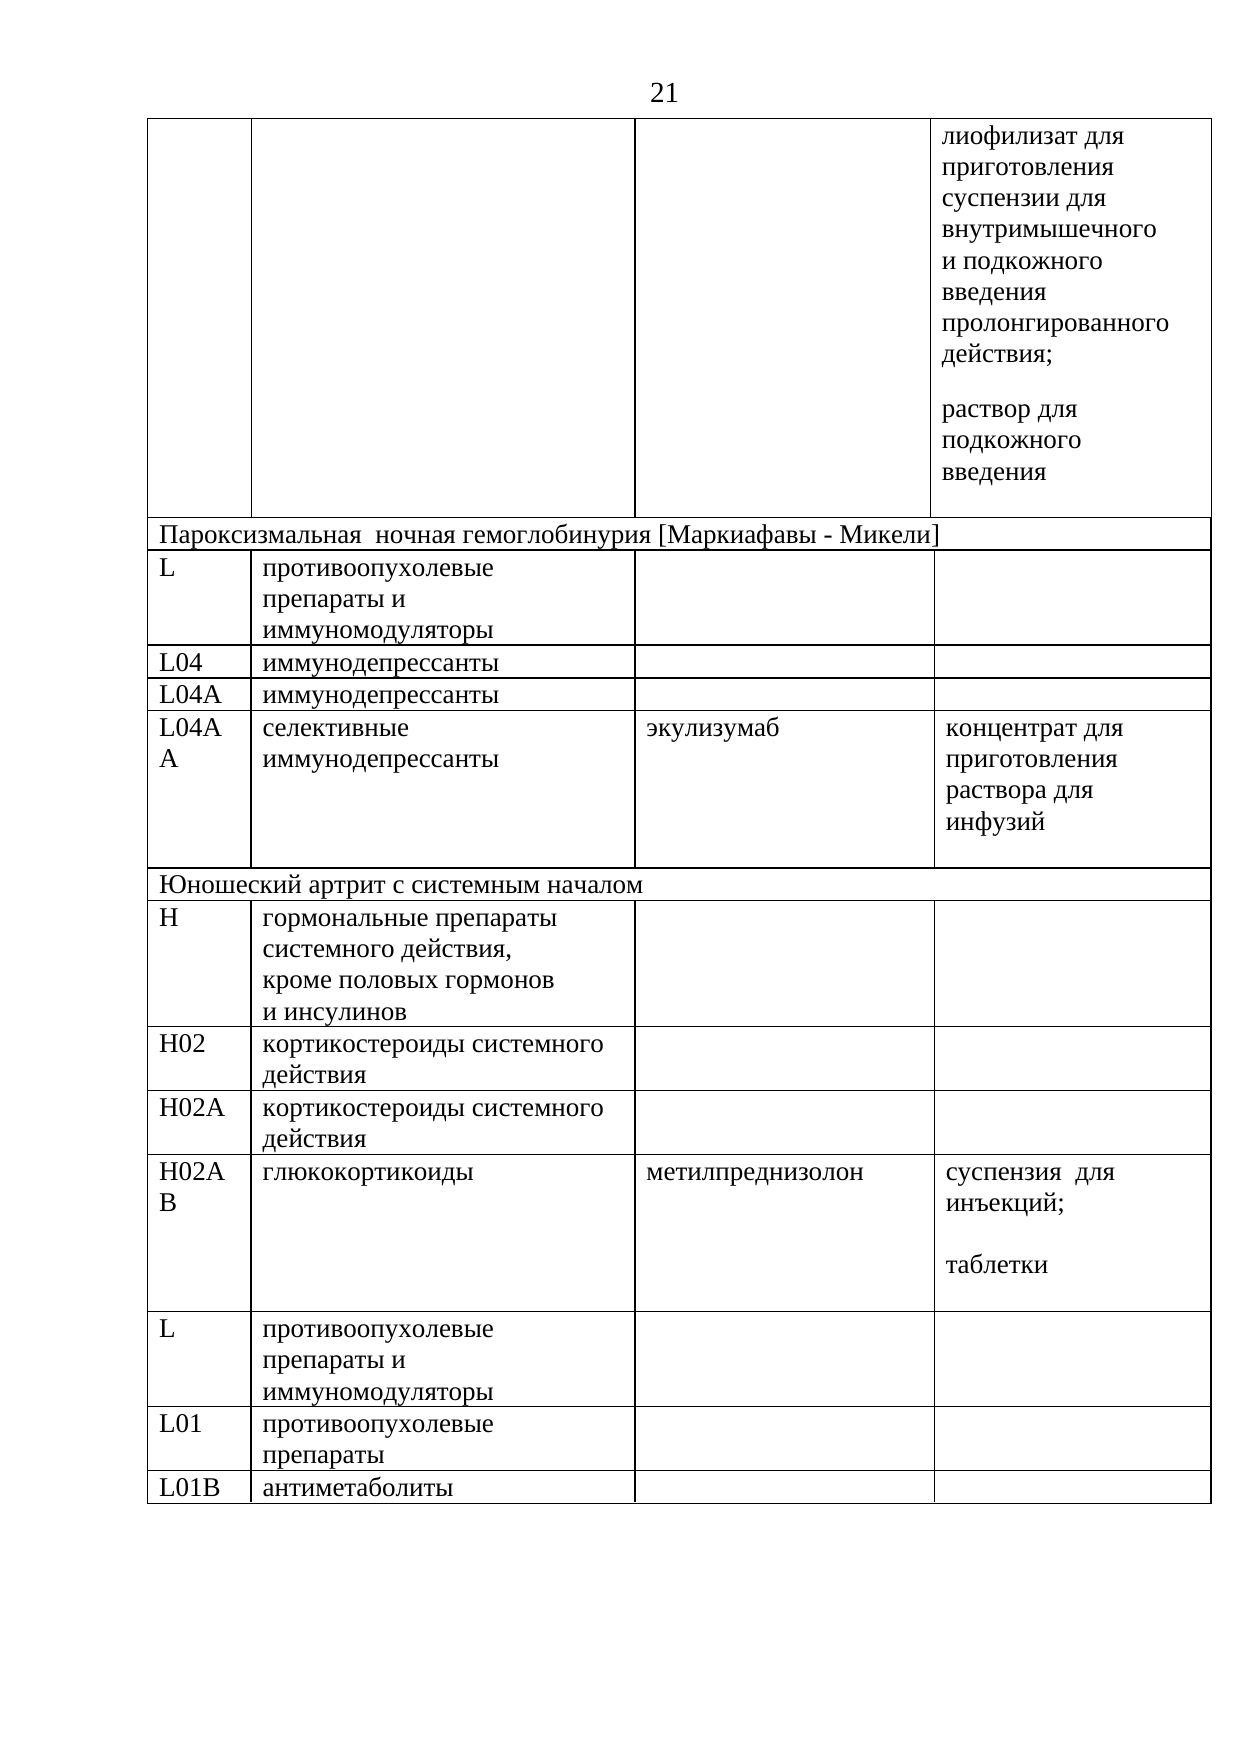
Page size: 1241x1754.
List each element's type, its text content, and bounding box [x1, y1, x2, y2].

table_cell иммунодепрессанты [252, 646, 634, 677]
table_cell [935, 1471, 1210, 1502]
table_cell [935, 901, 1210, 1026]
table_cell H02AB [148, 1155, 250, 1311]
table_cell H02A [148, 1091, 250, 1153]
table_cell метилпреднизолон [636, 1155, 934, 1311]
table_cell [636, 901, 934, 1026]
table_cell противоопухолевые препараты и иммуномодуляторы [252, 1312, 634, 1406]
table_cell суспензия для инъекций; таблетки [935, 1155, 1210, 1311]
table_cell [636, 1312, 934, 1406]
table_cell L01B [148, 1471, 250, 1502]
table_cell [935, 551, 1210, 644]
table_cell [636, 1407, 934, 1470]
table_cell [636, 646, 934, 677]
table_cell гормональные препараты системного действия, кроме половых гормонов и инсулинов [252, 901, 634, 1026]
table_cell L01 [148, 1407, 250, 1470]
table_cell [636, 1471, 934, 1502]
table_cell Пароксизмальная ночная гемоглобинурия [Маркиафавы - Микели] [148, 518, 1210, 549]
table_cell L [148, 1312, 250, 1406]
table_cell [636, 679, 934, 710]
table_cell концентрат для приготовления раствора для инфузий [935, 711, 1210, 867]
table_cell L [148, 551, 250, 644]
table_cell [148, 119, 251, 517]
table_cell Юношеский артрит с системным началом [148, 869, 1210, 900]
table_cell экулизумаб [636, 711, 934, 867]
table_cell противоопухолевые препараты и иммуномодуляторы [252, 551, 634, 644]
table_cell [935, 1312, 1210, 1406]
table_cell [636, 551, 934, 644]
table_cell противоопухолевые препараты [252, 1407, 634, 1470]
table_cell H02 [148, 1027, 250, 1090]
table_cell [636, 119, 930, 517]
table_cell L04 [148, 646, 250, 677]
table_cell [935, 1091, 1210, 1153]
table_cell иммунодепрессанты [252, 679, 634, 710]
table_cell [636, 1027, 934, 1090]
table_cell L04AА [148, 711, 250, 867]
table_cell [252, 119, 634, 517]
table_cell антиметаболиты [252, 1471, 634, 1502]
table_cell [935, 679, 1210, 710]
table_cell лиофилизат для приготовления суспензии для внутримышечного и подкожного введения пролонгированного действия; раствор для подкожного введения [931, 119, 1211, 517]
table_cell кортикостероиды системного действия [252, 1091, 634, 1153]
table_cell селективные иммунодепрессанты [252, 711, 634, 867]
table_cell [935, 646, 1210, 677]
table_cell кортикостероиды системного действия [252, 1027, 634, 1090]
table_cell [935, 1027, 1210, 1090]
table_cell [935, 1407, 1210, 1470]
table_cell глюкокортикоиды [252, 1155, 634, 1311]
table_cell L04A [148, 679, 250, 710]
table_cell H [148, 901, 250, 1026]
table_cell [636, 1091, 934, 1153]
